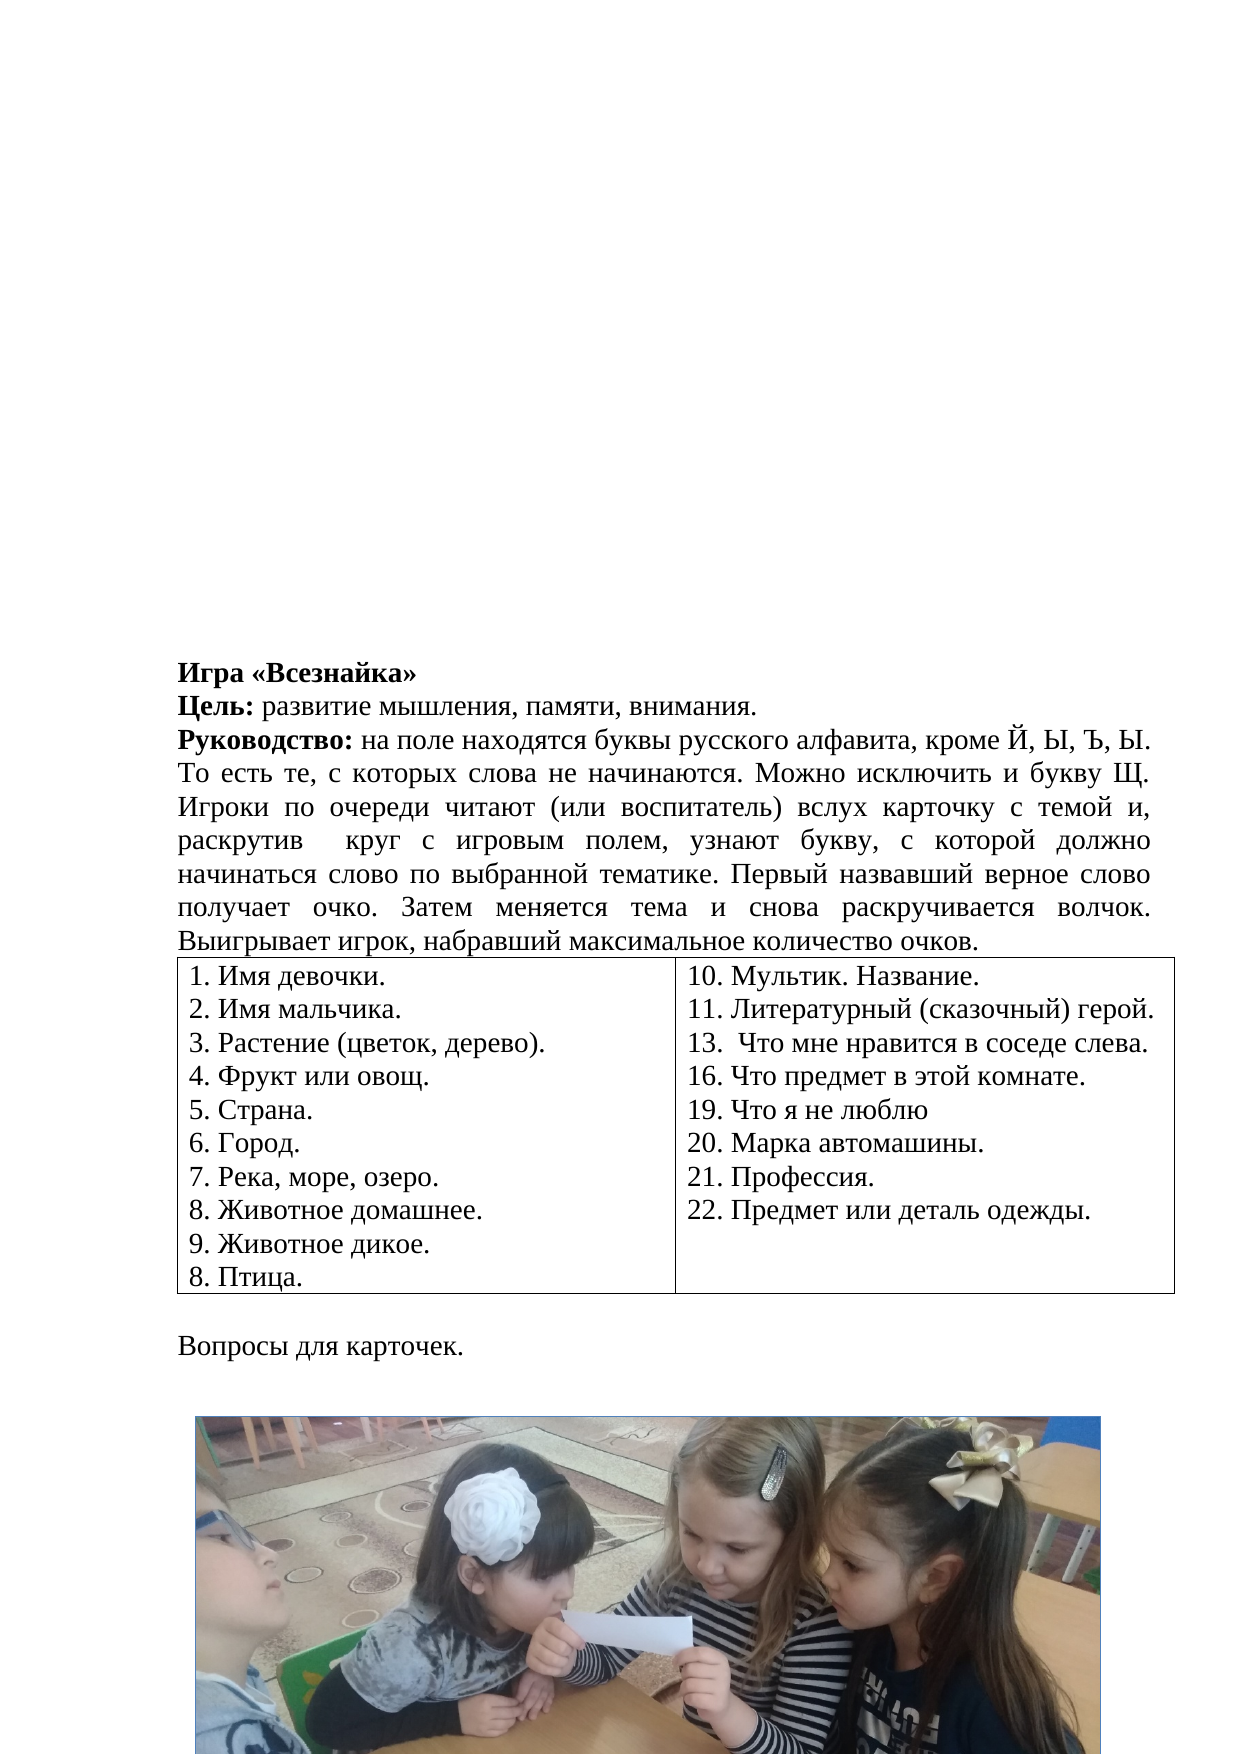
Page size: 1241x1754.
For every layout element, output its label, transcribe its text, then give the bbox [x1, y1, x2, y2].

table_header 10. Мультик. Название. 11. Литературный (сказочный) герой. 13. Что мне нравится в соседе слева. 16. Что предмет в этой комнате. 19. Что я не люблю 20. Марка автомашины. 21. Профессия. 22. Предмет или деталь одежды. [676, 958, 1174, 1293]
text Цель: развитие мышления, памяти, внимания. [177, 688, 1152, 722]
text Руководство: на поле находятся буквы русского алфавита, кроме Й, Ы, Ъ, Ы. То есть те, с которых слова не начинаются. Можно исключить и букву Щ. Игроки по очереди читают (или воспитатель) вслух карточку с темой и, раскрутив круг с игровым полем, узнают букву, с которой должно начинаться слово по выбранной тематике. Первый назвавший верное слово получает очко. Затем меняется тема и снова раскручивается волчок. Выигрывает игрок, набравший максимальное количество очков. [177, 722, 1152, 957]
text Вопросы для карточек. [177, 1294, 1152, 1361]
picture [196, 1417, 1100, 1754]
text Игра «Всезнайка» [177, 655, 1152, 688]
table_header 1. Имя девочки. 2. Имя мальчика. 3. Растение (цветок, дерево). 4. Фрукт или овощ. 5. Страна. 6. Город. 7. Река, море, озеро. 8. Животное домашнее. 9. Животное дикое. 8. Птица. [178, 958, 675, 1293]
